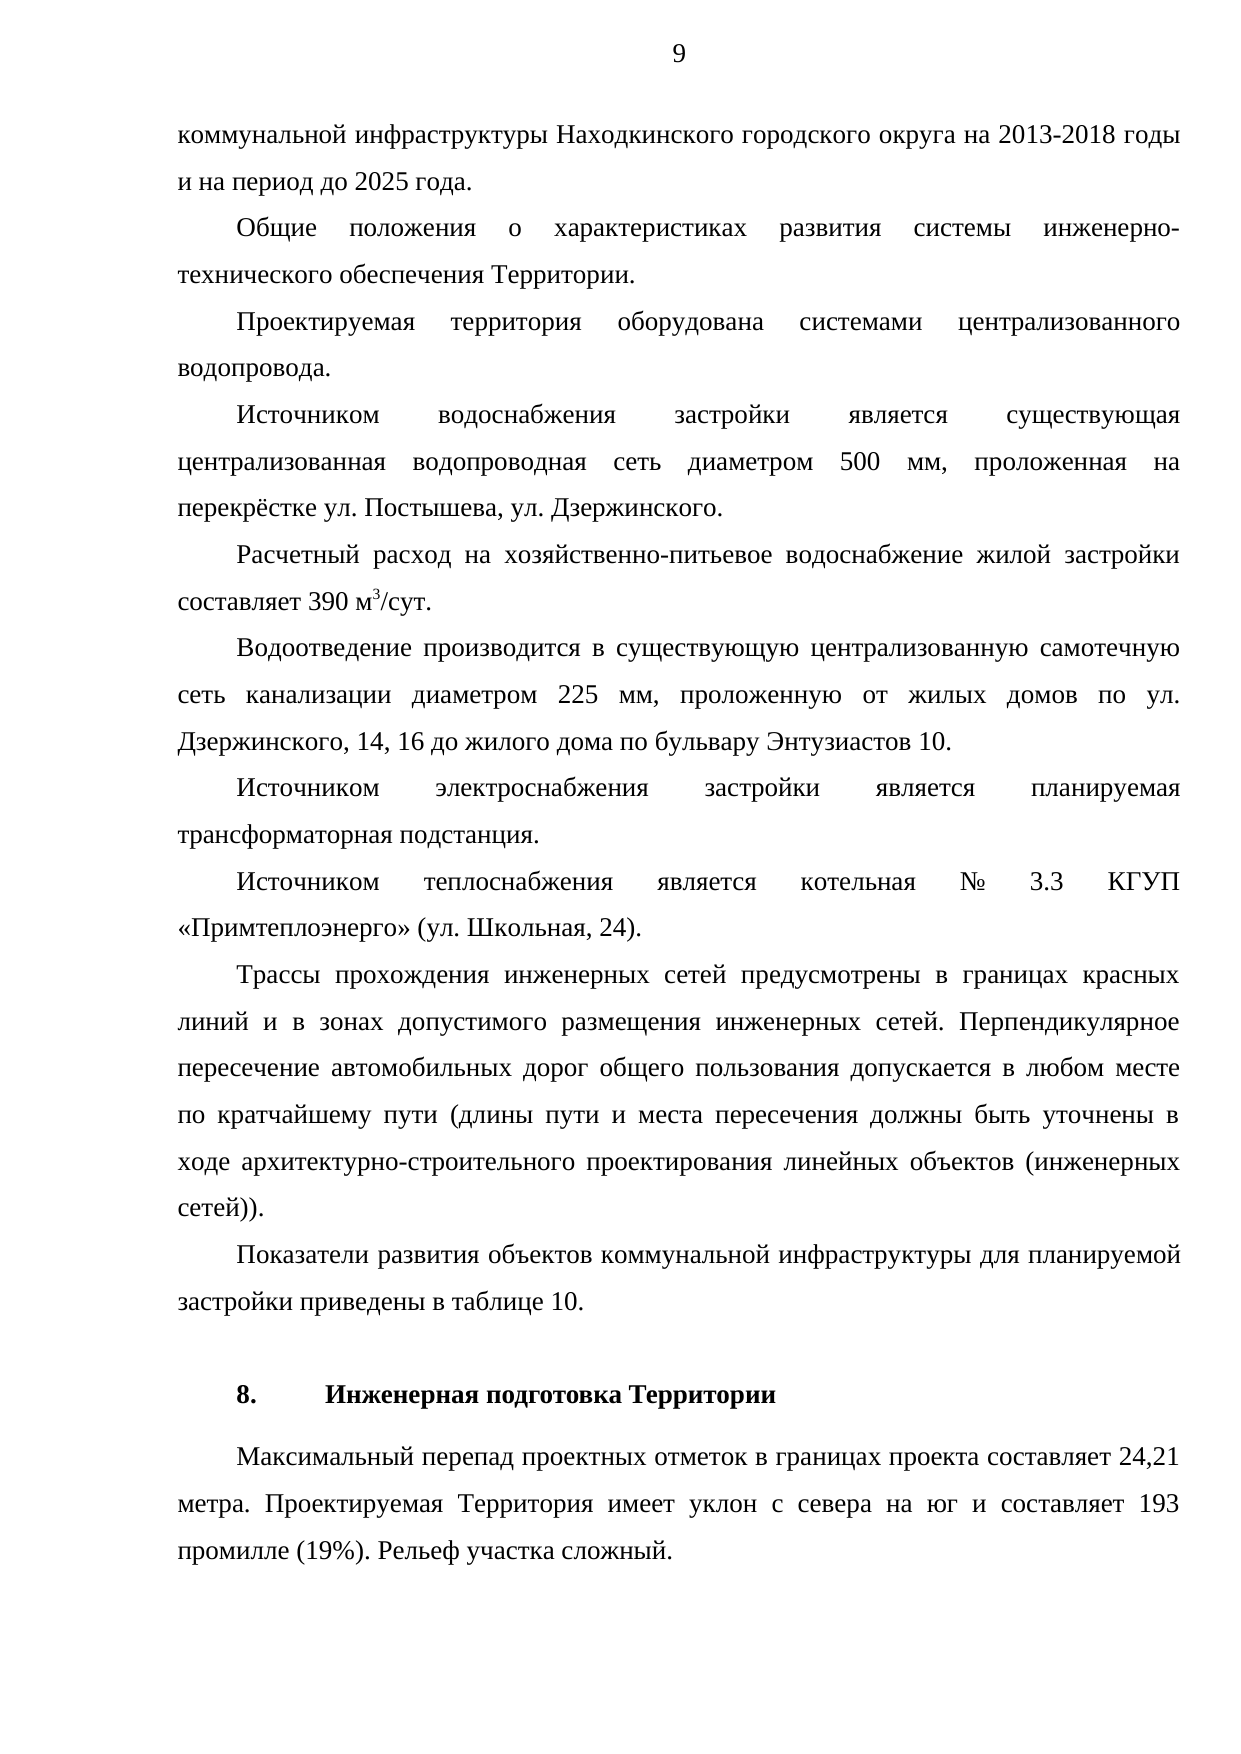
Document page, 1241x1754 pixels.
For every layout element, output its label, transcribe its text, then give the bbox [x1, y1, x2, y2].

text Трассы прохождения инженерных сетей предусмотрены в границах красных линий и в зонах допустимого размещения инженерных сетей. Перпендикулярное пересечение автомобильных дорог общего пользования допускается в любом месте по кратчайшему пути (длины пути и места пересечения должны быть уточнены в ходе архитектурно-строительного проектирования линейных объектов (инженерных сетей)). [177, 958, 1181, 1223]
text Расчетный расход на хозяйственно-питьевое водоснабжение жилой застройки составляет 390 м3/сут. [177, 538, 1181, 616]
subtitle Инженерная подготовка Территории [177, 1378, 1181, 1409]
text Источником электроснабжения застройки является планируемая трансформаторная подстанция. [177, 771, 1181, 849]
text Проектируемая территория оборудована системами централизованного водопровода. [177, 305, 1181, 383]
list Общие положения о характеристиках развития системы инженерно-технического обеспечения Территории. [177, 211, 1181, 289]
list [177, 118, 1181, 196]
list Показатели развития объектов коммунальной инфраструктуры для планируемой застройки приведены в таблице 10. [177, 1238, 1181, 1316]
text Источником теплоснабжения является котельная № 3.3 КГУП «Примтеплоэнерго» (ул. Школьная, 24). [177, 865, 1181, 943]
text Источником водоснабжения застройки является существующая централизованная водопроводная сеть диаметром 500 мм, проложенная на перекрёстке ул. Постышева, ул. Дзержинского. [177, 398, 1181, 523]
text Водоотведение производится в существующую централизованную самотечную сеть канализации диаметром 225 мм, проложенную от жилых домов по ул. Дзержинского, 14, 16 до жилого дома по бульвару Энтузиастов 10. [177, 631, 1181, 756]
text Максимальный перепад проектных отметок в границах проекта составляет 24,21 метра. Проектируемая Территория имеет уклон с севера на юг и составляет 193 промилле (19%). Рельеф участка сложный. [177, 1440, 1181, 1565]
